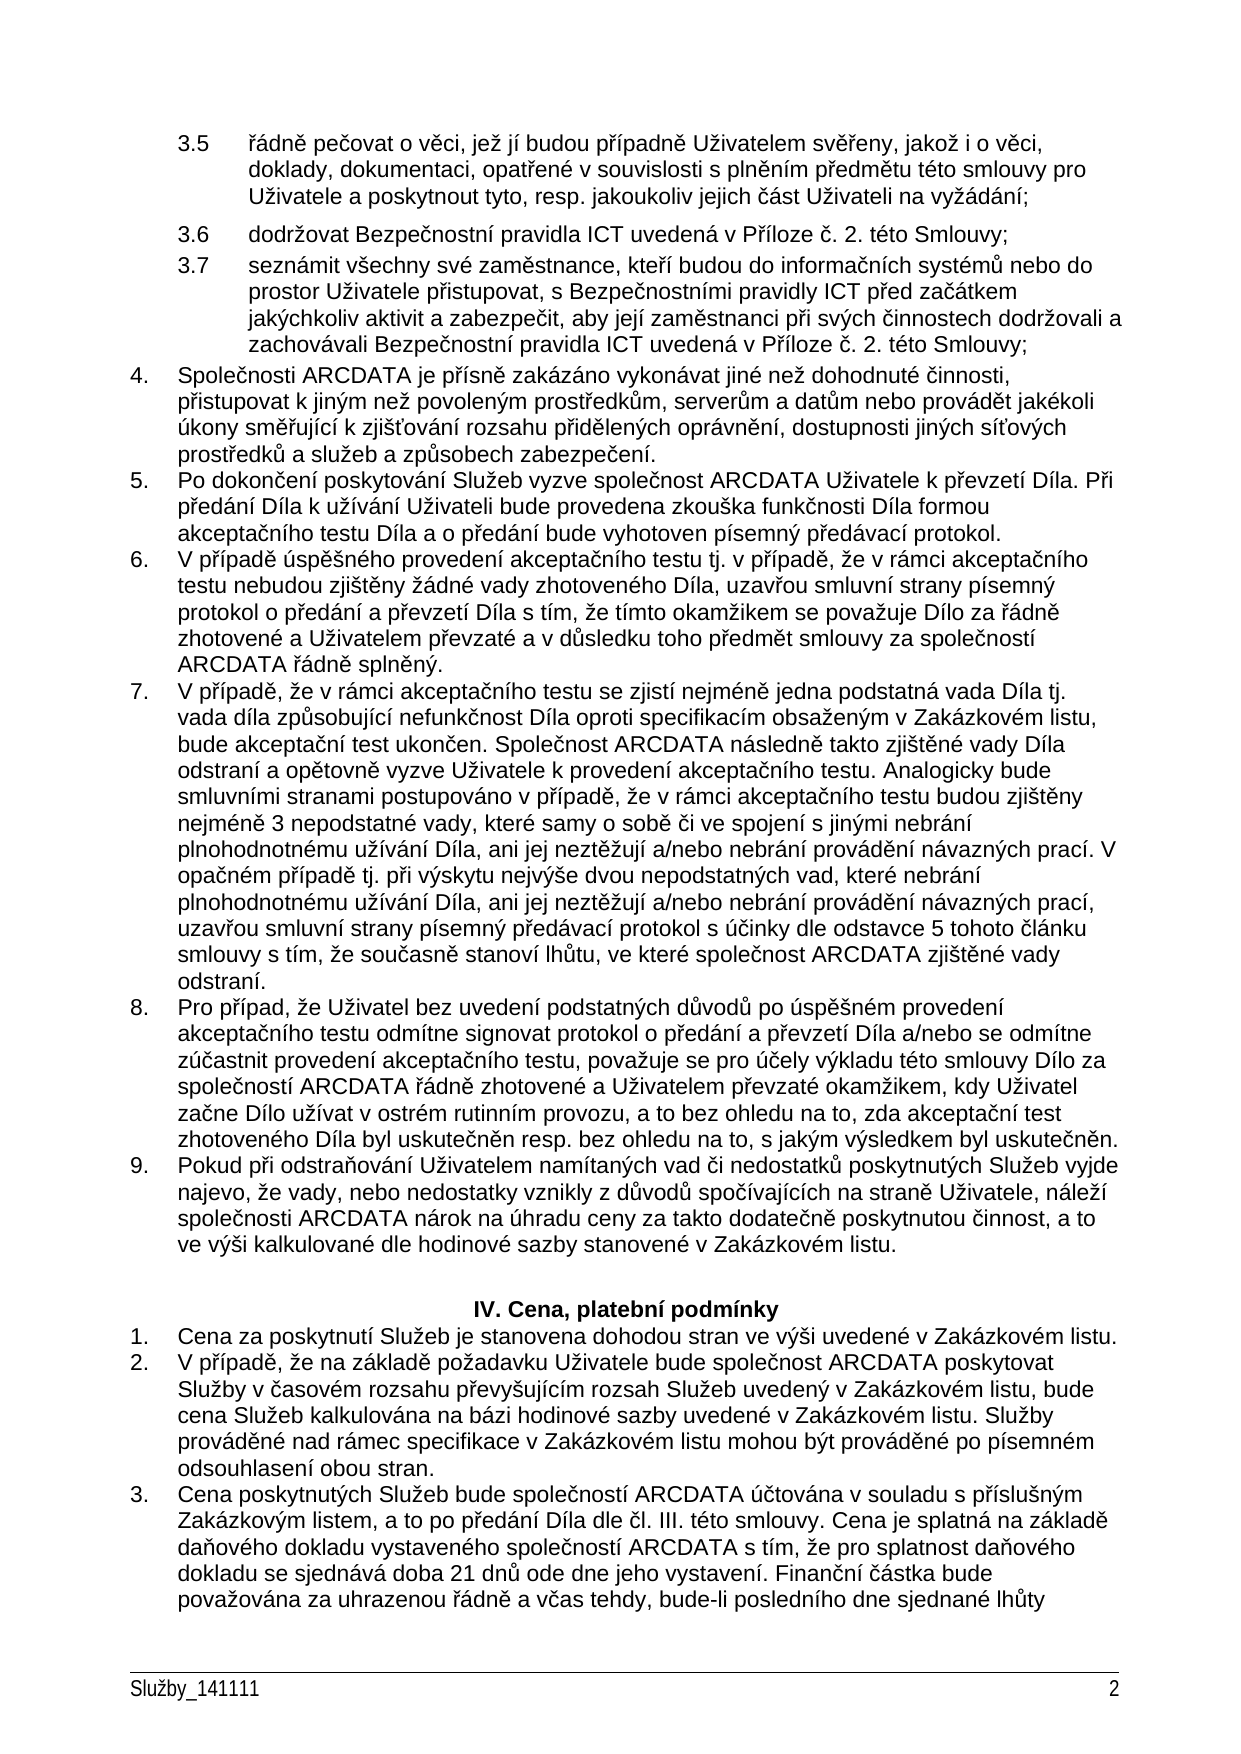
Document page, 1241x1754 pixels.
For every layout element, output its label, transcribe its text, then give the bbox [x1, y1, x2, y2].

text Po dokončení poskytování Služeb vyzve společnost ARCDATA Uživatele k převzetí Díla. Při předání Díla k užívání Uživateli bude provedena zkouška funkčnosti Díla formou akceptačního testu Díla a o předání bude vyhotoven písemný předávací protokol. [130, 467, 1122, 546]
text řádně pečovat o věci, jež jí budou případně Uživatelem svěřeny, jakož i o věci, doklady, dokumentaci, opatřené v souvislosti s plněním předmětu této smlouvy pro Uživatele a poskytnout tyto, resp. jakoukoliv jejich část Uživateli na vyžádání; [177, 130, 1122, 209]
text seznámit všechny své zaměstnance, kteří budou do informačních systémů nebo do prostor Uživatele přistupovat, s Bezpečnostními pravidly ICT před začátkem jakýchkoliv aktivit a zabezpečit, aby její zaměstnanci při svých činnostech dodržovali a zachovávali Bezpečnostní pravidla ICT uvedená v Příloze č. 2. této Smlouvy; [177, 252, 1122, 357]
text Pokud při odstraňování Uživatelem namítaných vad či nedostatků poskytnutých Služeb vyjde najevo, že vady, nebo nedostatky vznikly z důvodů spočívajících na straně Uživatele, náleží společnosti ARCDATA nárok na úhradu ceny za takto dodatečně poskytnutou činnost, a to ve výši kalkulované dle hodinové sazby stanovené v Zakázkovém listu. [130, 1152, 1122, 1258]
text Společnosti ARCDATA je přísně zakázáno vykonávat jiné než dohodnuté činnosti, přistupovat k jiným než povoleným prostředkům, serverům a datům nebo provádět jakékoli úkony směřující k zjišťování rozsahu přidělených oprávnění, dostupnosti jiných síťových prostředků a služeb a způsobech zabezpečení. [130, 362, 1122, 467]
text dodržovat Bezpečnostní pravidla ICT uvedená v Příloze č. 2. této Smlouvy; [177, 221, 1122, 248]
text Pro případ, že Uživatel bez uvedení podstatných důvodů po úspěšném provedení akceptačního testu odmítne signovat protokol o předání a převzetí Díla a/nebo se odmítne zúčastnit provedení akceptačního testu, považuje se pro účely výkladu této smlouvy Dílo za společností ARCDATA řádně zhotovené a Uživatelem převzaté okamžikem, kdy Uživatel začne Dílo užívat v ostrém rutinním provozu, a to bez ohledu na to, zda akceptační test zhotoveného Díla byl uskutečněn resp. bez ohledu na to, s jakým výsledkem byl uskutečněn. [130, 994, 1122, 1152]
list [130, 1481, 1122, 1613]
text V případě, že v rámci akceptačního testu se zjistí nejméně jedna podstatná vada Díla tj. vada díla způsobující nefunkčnost Díla oproti specifikacím obsaženým v Zakázkovém listu, bude akceptační test ukončen. Společnost ARCDATA následně takto zjištěné vady Díla odstraní a opětovně vyzve Uživatele k provedení akceptačního testu. Analogicky bude smluvními stranami postupováno v případě, že v rámci akceptačního testu budou zjištěny nejméně 3 nepodstatné vady, které samy o sobě či ve spojení s jinými nebrání plnohodnotnému užívání Díla, ani jej neztěžují a/nebo nebrání provádění návazných prací. V opačném případě tj. při výskytu nejvýše dvou nepodstatných vad, které nebrání plnohodnotnému užívání Díla, ani jej neztěžují a/nebo nebrání provádění návazných prací, uzavřou smluvní strany písemný předávací protokol s účinky dle odstavce 5 tohoto článku smlouvy s tím, že současně stanoví lhůtu, ve které společnost ARCDATA zjištěné vady odstraní. [130, 678, 1122, 994]
subtitle IV. Cena, platební podmínky [130, 1296, 1122, 1323]
text V případě úspěšného provedení akceptačního testu tj. v případě, že v rámci akceptačního testu nebudou zjištěny žádné vady zhotoveného Díla, uzavřou smluvní strany písemný protokol o předání a převzetí Díla s tím, že tímto okamžikem se považuje Dílo za řádně zhotovené a Uživatelem převzaté a v důsledku toho předmět smlouvy za společností ARCDATA řádně splněný. [130, 546, 1122, 678]
list V případě, že na základě požadavku Uživatele bude společnost ARCDATA poskytovat Služby v časovém rozsahu převyšujícím rozsah Služeb uvedený v Zakázkovém listu, bude cena Služeb kalkulována na bázi hodinové sazby uvedené v Zakázkovém listu. Služby prováděné nad rámec specifikace v Zakázkovém listu mohou být prováděné po písemném odsouhlasení obou stran. [130, 1349, 1122, 1481]
list Cena za poskytnutí Služeb je stanovena dohodou stran ve výši uvedené v Zakázkovém listu. [130, 1323, 1122, 1349]
